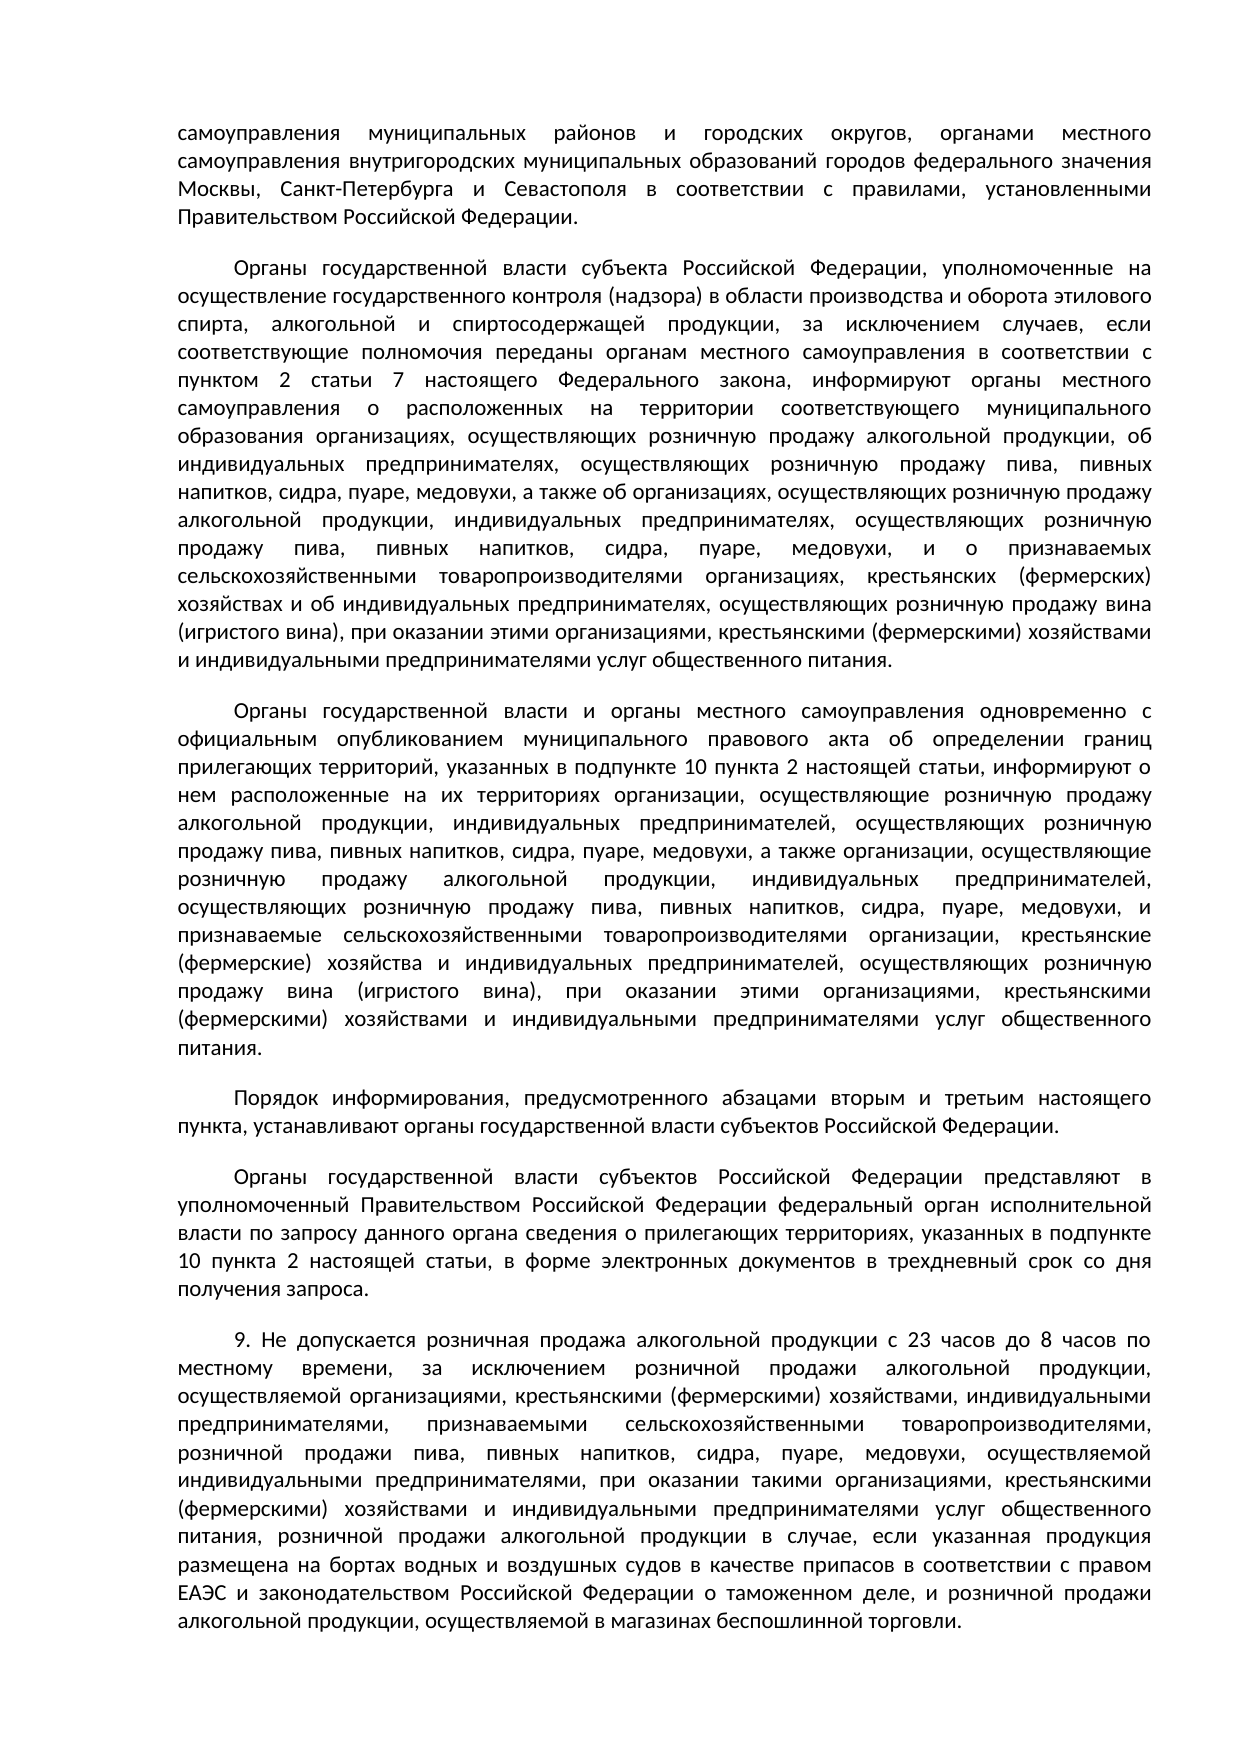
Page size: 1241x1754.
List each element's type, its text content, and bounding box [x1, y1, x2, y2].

text Органы государственной власти субъекта Российской Федерации, уполномоченные на осуществление государственного контроля (надзора) в области производства и оборота этилового спирта, алкогольной и спиртосодержащей продукции, за исключением случаев, если соответствующие полномочия переданы органам местного самоуправления в соответствии с пунктом 2 статьи 7 настоящего Федерального закона, информируют органы местного самоуправления о расположенных на территории соответствующего муниципального образования организациях, осуществляющих розничную продажу алкогольной продукции, об индивидуальных предпринимателях, осуществляющих розничную продажу пива, пивных напитков, сидра, пуаре, медовухи, а также об организациях, осуществляющих розничную продажу алкогольной продукции, индивидуальных предпринимателях, осуществляющих розничную продажу пива, пивных напитков, сидра, пуаре, медовухи, и о признаваемых сельскохозяйственными товаропроизводителями организациях, крестьянских (фермерских) хозяйствах и об индивидуальных предпринимателях, осуществляющих розничную продажу вина (игристого вина), при оказании этими организациями, крестьянскими (фермерскими) хозяйствами и индивидуальными предпринимателями услуг общественного питания. [177, 253, 1152, 673]
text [177, 118, 1152, 230]
text Порядок информирования, предусмотренного абзацами вторым и третьим настоящего пункта, устанавливают органы государственной власти субъектов Российской Федерации. [177, 1083, 1152, 1139]
text Органы государственной власти субъектов Российской Федерации представляют в уполномоченный Правительством Российской Федерации федеральный орган исполнительной власти по запросу данного органа сведения о прилегающих территориях, указанных в подпункте 10 пункта 2 настоящей статьи, в форме электронных документов в трехдневный срок со дня получения запроса. [177, 1162, 1152, 1303]
text Органы государственной власти и органы местного самоуправления одновременно с официальным опубликованием муниципального правового акта об определении границ прилегающих территорий, указанных в подпункте 10 пункта 2 настоящей статьи, информируют о нем расположенные на их территориях организации, осуществляющие розничную продажу алкогольной продукции, индивидуальных предпринимателей, осуществляющих розничную продажу пива, пивных напитков, сидра, пуаре, медовухи, а также организации, осуществляющие розничную продажу алкогольной продукции, индивидуальных предпринимателей, осуществляющих розничную продажу пива, пивных напитков, сидра, пуаре, медовухи, и признаваемые сельскохозяйственными товаропроизводителями организации, крестьянские (фермерские) хозяйства и индивидуальных предпринимателей, осуществляющих розничную продажу вина (игристого вина), при оказании этими организациями, крестьянскими (фермерскими) хозяйствами и индивидуальными предпринимателями услуг общественного питания. [177, 696, 1152, 1061]
text 9. Не допускается розничная продажа алкогольной продукции с 23 часов до 8 часов по местному времени, за исключением розничной продажи алкогольной продукции, осуществляемой организациями, крестьянскими (фермерскими) хозяйствами, индивидуальными предпринимателями, признаваемыми сельскохозяйственными товаропроизводителями, розничной продажи пива, пивных напитков, сидра, пуаре, медовухи, осуществляемой индивидуальными предпринимателями, при оказании такими организациями, крестьянскими (фермерскими) хозяйствами и индивидуальными предпринимателями услуг общественного питания, розничной продажи алкогольной продукции в случае, если указанная продукция размещена на бортах водных и воздушных судов в качестве припасов в соответствии с правом ЕАЭС и законодательством Российской Федерации о таможенном деле, и розничной продажи алкогольной продукции, осуществляемой в магазинах беспошлинной торговли. [177, 1326, 1152, 1634]
